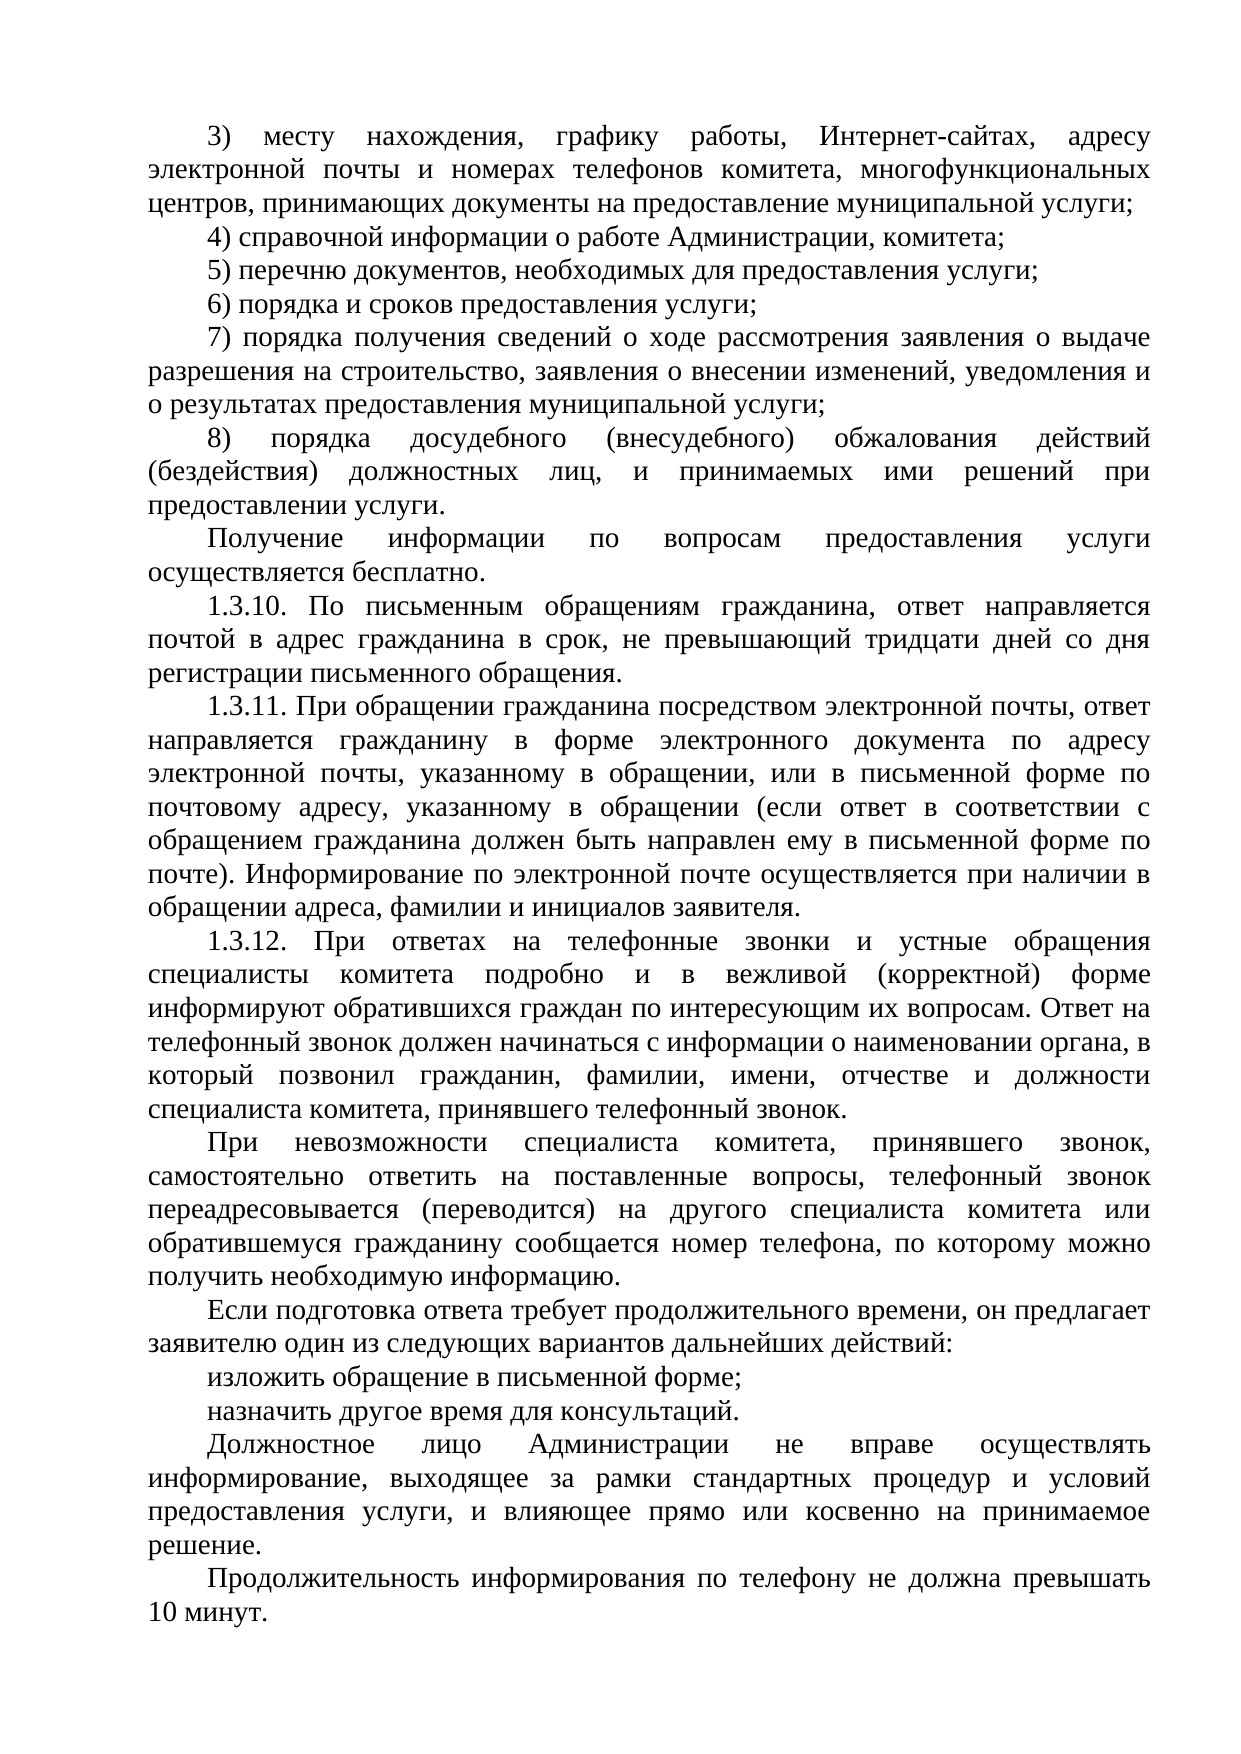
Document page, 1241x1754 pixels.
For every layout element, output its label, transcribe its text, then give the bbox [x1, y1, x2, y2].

text Должностное лицо Администрации не вправе осуществлять информирование, выходящее за рамки стандартных процедур и условий предоставления услуги, и влияющее прямо или косвенно на принимаемое решение. [148, 1426, 1152, 1560]
text 5) перечню документов, необходимых для предоставления услуги; [148, 252, 1152, 286]
text При невозможности специалиста комитета, принявшего звонок, самостоятельно ответить на поставленные вопросы, телефонный звонок переадресовывается (переводится) на другого специалиста комитета или обратившемуся гражданину сообщается номер телефона, по которому можно получить необходимую информацию. [148, 1124, 1152, 1292]
text изложить обращение в письменной форме; [148, 1359, 1152, 1393]
text 7) порядка получения сведений о ходе рассмотрения заявления о выдаче разрешения на строительство, заявления о внесении изменений, уведомления и о результатах предоставления муниципальной услуги; [148, 319, 1152, 420]
text 1.3.10. По письменным обращениям гражданина, ответ направляется почтой в адрес гражданина в срок, не превышающий тридцати дней со дня регистрации письменного обращения. [148, 588, 1152, 688]
text 8) порядка досудебного (внесудебного) обжалования действий (бездействия) должностных лиц, и принимаемых ими решений при предоставлении услуги. [148, 420, 1152, 521]
text 3) месту нахождения, графику работы, Интернет-сайтах, адресу электронной почты и номерах телефонов комитета, многофункциональных центров, принимающих документы на предоставление муниципальной услуги; [148, 118, 1152, 219]
text Продолжительность информирования по телефону не должна превышать 10 минут. [148, 1560, 1152, 1627]
text 4) справочной информации о работе Администрации, комитета; [148, 219, 1152, 252]
text 6) порядка и сроков предоставления услуги; [148, 286, 1152, 319]
text назначить другое время для консультаций. [148, 1393, 1152, 1426]
text Получение информации по вопросам предоставления услуги осуществляется бесплатно. [148, 521, 1152, 588]
text 1.3.12. При ответах на телефонные звонки и устные обращения специалисты комитета подробно и в вежливой (корректной) форме информируют обратившихся граждан по интересующим их вопросам. Ответ на телефонный звонок должен начинаться с информации о наименовании органа, в который позвонил гражданин, фамилии, имени, отчестве и должности специалиста комитета, принявшего телефонный звонок. [148, 923, 1152, 1124]
text Если подготовка ответа требует продолжительного времени, он предлагает заявителю один из следующих вариантов дальнейших действий: [148, 1292, 1152, 1359]
text 1.3.11. При обращении гражданина посредством электронной почты, ответ направляется гражданину в форме электронного документа по адресу электронной почты, указанному в обращении, или в письменной форме по почтовому адресу, указанному в обращении (если ответ в соответствии с обращением гражданина должен быть направлен ему в письменной форме по почте). Информирование по электронной почте осуществляется при наличии в обращении адреса, фамилии и инициалов заявителя. [148, 688, 1152, 923]
